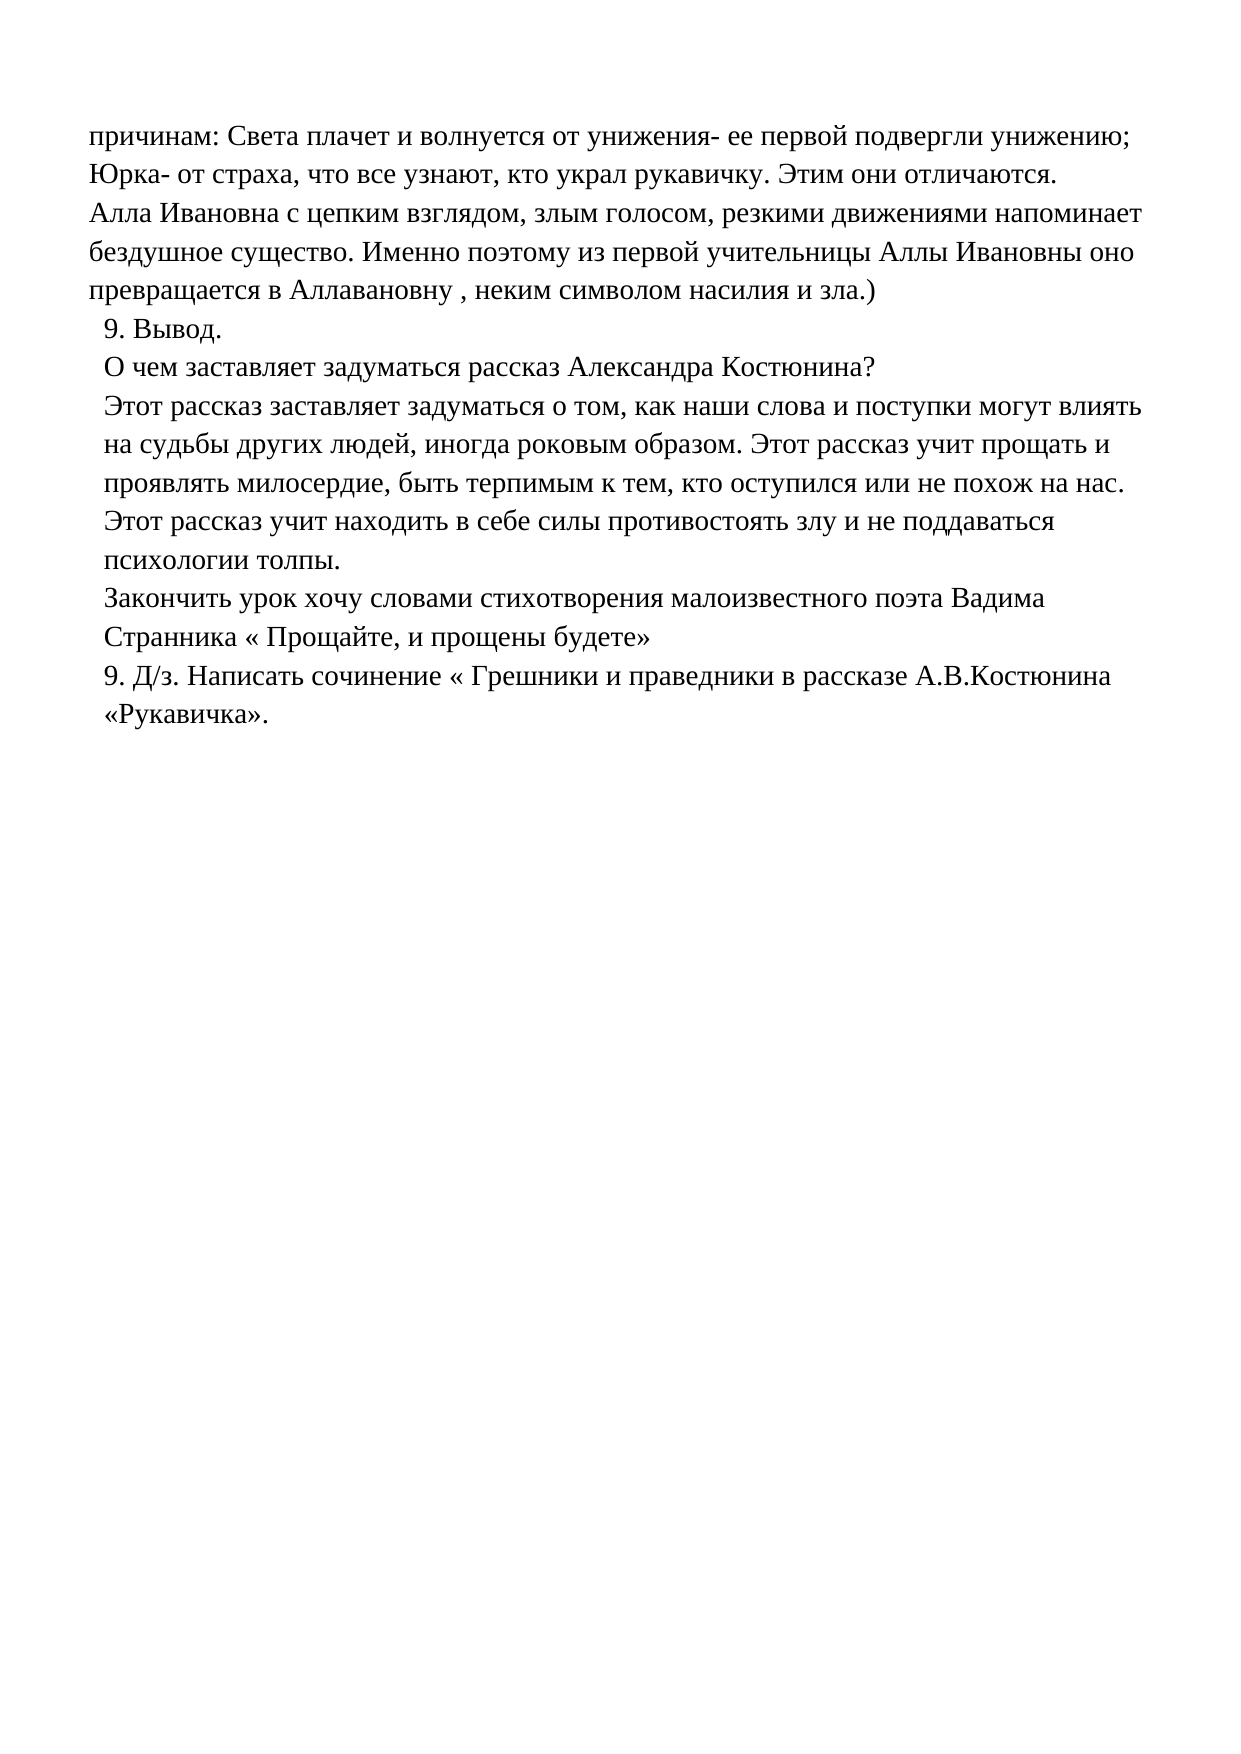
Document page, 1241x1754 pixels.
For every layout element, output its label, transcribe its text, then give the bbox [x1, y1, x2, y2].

list Алла Ивановна с цепким взглядом, злым голосом, резкими движениями напоминает бездушное существо. Именно поэтому из первой учительницы Аллы Ивановны оно превращается в Аллавановну , неким символом насилия и зла.) [89, 195, 1152, 306]
list О чем заставляет задуматься рассказ Александра Костюнина? [103, 349, 1152, 383]
list Закончить урок хочу словами стихотворения малоизвестного поэта Вадима Странника « Прощайте, и прощены будете» [103, 581, 1152, 653]
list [89, 118, 1152, 190]
list Этот рассказ заставляет задуматься о том, как наши слова и поступки могут влиять на судьбы других людей, иногда роковым образом. Этот рассказ учит прощать и проявлять милосердие, быть терпимым к тем, кто оступился или не похож на нас. Этот рассказ учит находить в себе силы противостоять злу и не поддаваться психологии толпы. [103, 388, 1152, 576]
list 9. Д/з. Написать сочинение « Грешники и праведники в рассказе А.В.Костюнина «Рукавичка». [103, 658, 1152, 730]
list 9. Вывод. [103, 311, 1152, 344]
